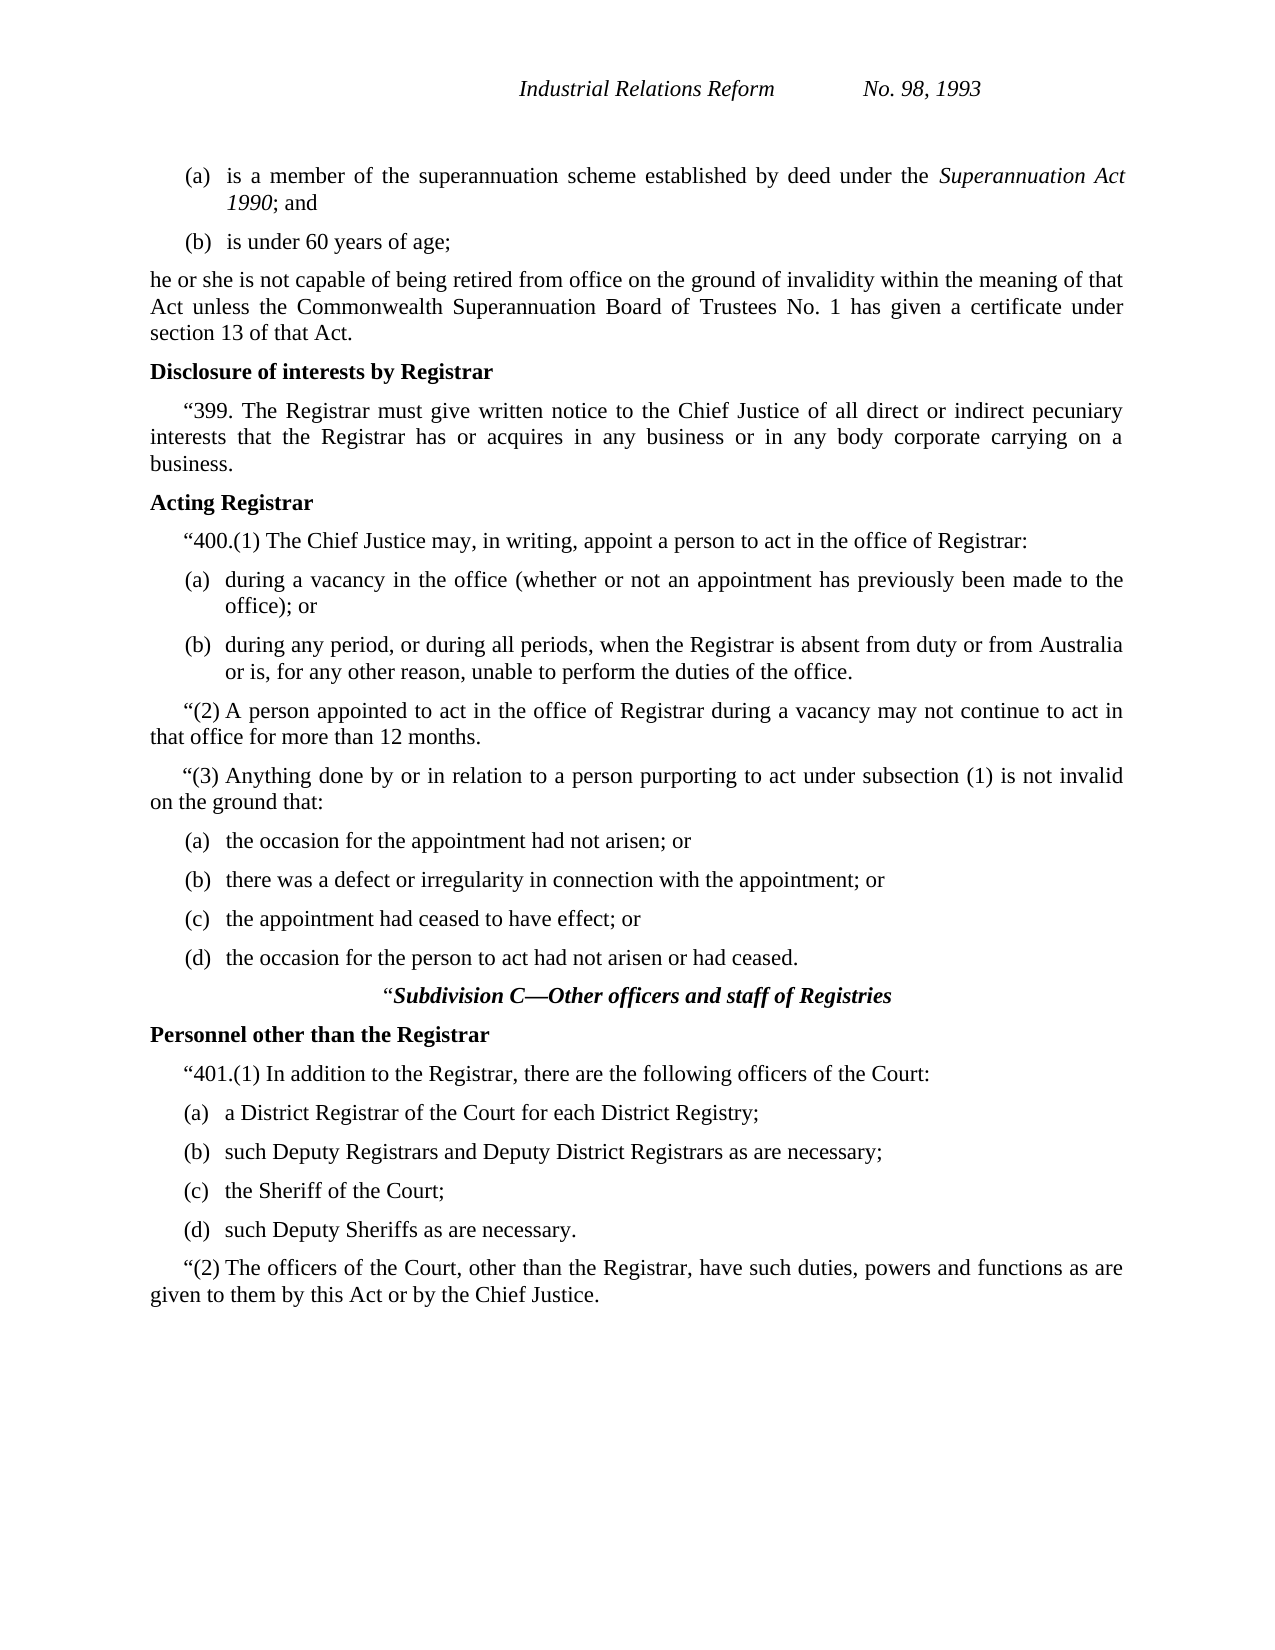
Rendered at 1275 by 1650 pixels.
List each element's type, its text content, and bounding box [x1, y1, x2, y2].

text Disclosure of interests by Registrar [150, 358, 1125, 384]
text “400.(1) The Chief Justice may, in writing, appoint a person to act in the office of Registrar: [150, 527, 1125, 554]
text (a) during a vacancy in the office (whether or not an appointment has previously been made to the office); or [184, 566, 1125, 619]
text “399. The Registrar must give written notice to the Chief Justice of all direct or indirect pecuniary interests that the Registrar has or acquires in any business or in any body corporate carrying on a business. [150, 397, 1125, 476]
text “(2) The officers of the Court, other than the Registrar, have such duties, powers and functions as are given to them by this Act or by the Chief Justice. [150, 1254, 1125, 1307]
text (b) there was a defect or irregularity in connection with the appointment; or [184, 866, 1125, 892]
text (d) the occasion for the person to act had not arisen or had ceased. [184, 944, 1125, 970]
text he or she is not capable of being retired from office on the ground of invalidity within the meaning of that Act unless the Commonwealth Superannuation Board of Trustees No. 1 has given a certificate under section 13 of that Act. [150, 267, 1125, 346]
text (a) the occasion for the appointment had not arisen; or [184, 827, 1125, 853]
text (a) is a member of the superannuation scheme established by deed under the Superannuation Act 1990; and [185, 162, 1125, 215]
text “(2) A person appointed to act in the office of Registrar during a vacancy may not continue to act in that office for more than 12 months. [150, 697, 1125, 749]
text Personnel other than the Registrar [150, 1021, 1125, 1048]
text (b) such Deputy Registrars and Deputy District Registrars as are necessary; [183, 1138, 1125, 1164]
text “401.(1) In addition to the Registrar, there are the following officers of the Court: [150, 1060, 1125, 1087]
text Acting Registrar [150, 488, 1125, 515]
text (b) is under 60 years of age; [185, 228, 1125, 254]
text (a) a District Registrar of the Court for each District Registry; [183, 1099, 1125, 1125]
text (b) during any period, or during all periods, when the Registrar is absent from duty or from Australia or is, for any other reason, unable to perform the duties of the office. [184, 631, 1125, 684]
text “Subdivision C—Other officers and staff of Registries [150, 982, 1125, 1009]
text (c) the appointment had ceased to have effect; or [184, 905, 1125, 931]
text (c) the Sheriff of the Court; [183, 1177, 1125, 1203]
text “(3) Anything done by or in relation to a person purporting to act under subsection (1) is not invalid on the ground that: [150, 762, 1125, 814]
text (d) such Deputy Sheriffs as are necessary. [183, 1216, 1125, 1242]
